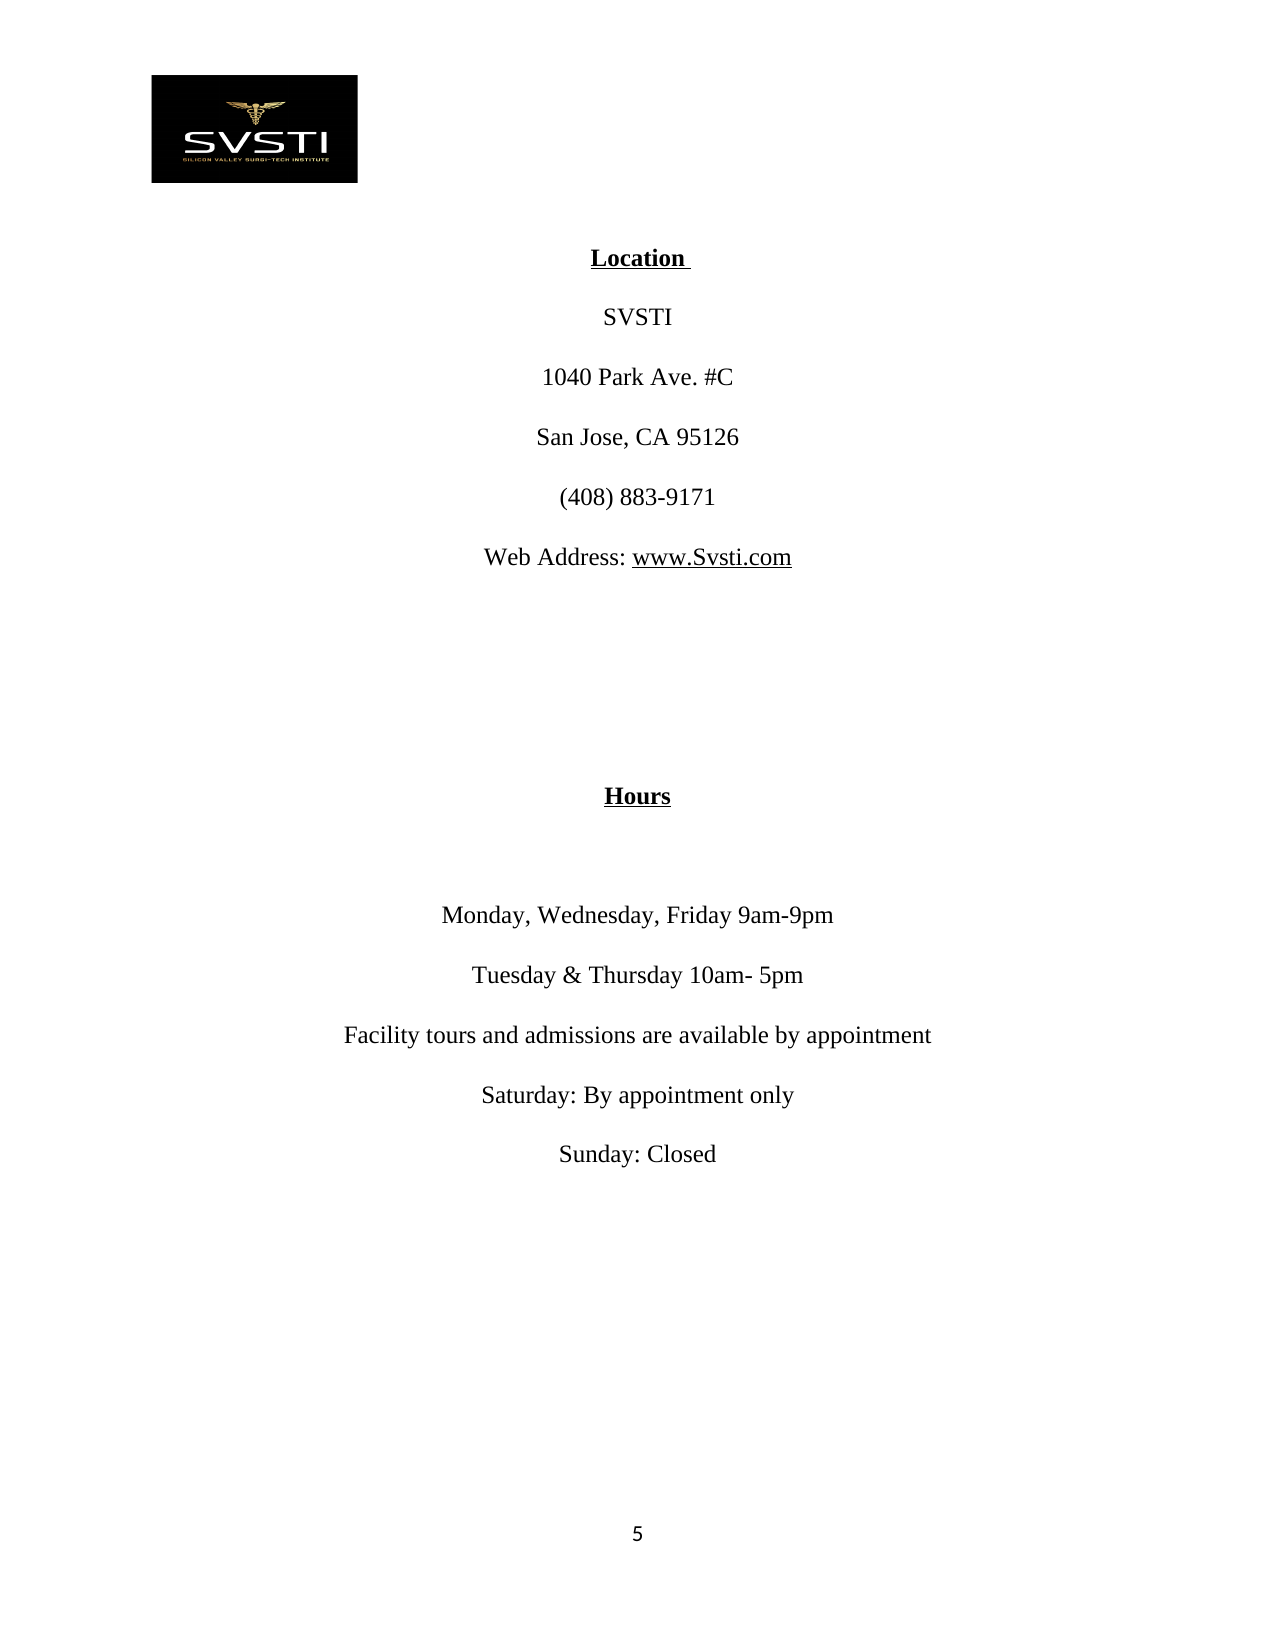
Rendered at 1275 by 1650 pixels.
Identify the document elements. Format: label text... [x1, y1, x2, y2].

text Facility tours and admissions are available by appointment [150, 1020, 1125, 1049]
text Hours [150, 781, 1125, 809]
text Monday, Wednesday, Friday 9am-9pm [150, 900, 1125, 929]
text Location [150, 243, 1125, 271]
text (408) 883-9171 [150, 482, 1125, 511]
text Tuesday & Thursday 10am- 5pm [150, 960, 1125, 989]
text 1040 Park Ave. #C [150, 362, 1125, 391]
text Sunday: Closed [150, 1139, 1125, 1168]
text San Jose, CA 95126 [150, 422, 1125, 451]
text Saturday: By appointment only [150, 1080, 1125, 1108]
picture [150, 75, 358, 183]
text SVSTI [150, 302, 1125, 331]
text Web Address: www.Svsti.com [150, 542, 1125, 570]
